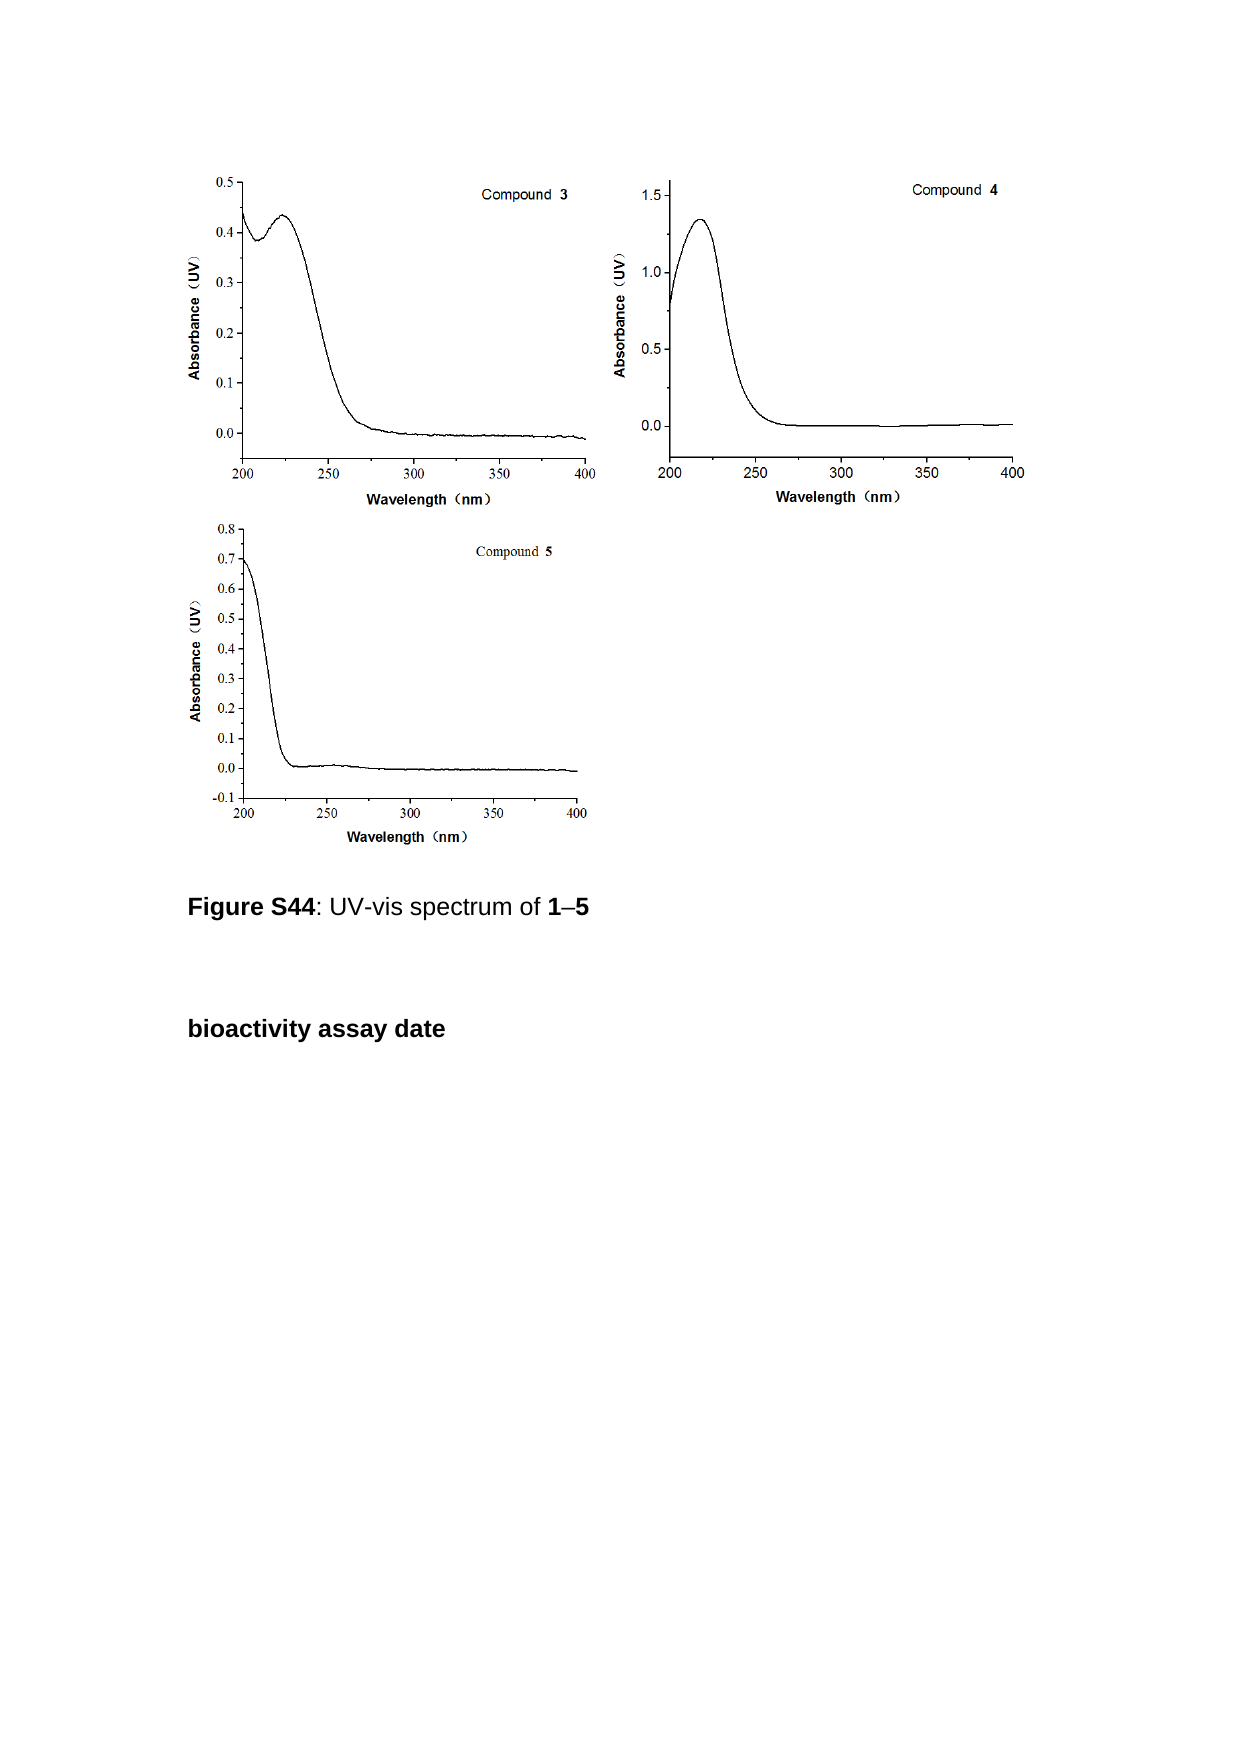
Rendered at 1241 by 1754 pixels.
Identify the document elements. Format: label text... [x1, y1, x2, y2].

text bioactivity assay date [187, 1012, 1053, 1044]
picture [187, 519, 590, 846]
picture [609, 175, 1026, 508]
picture [187, 174, 604, 508]
text Figure S44: UV-vis spectrum of 1–5 [187, 889, 1053, 922]
